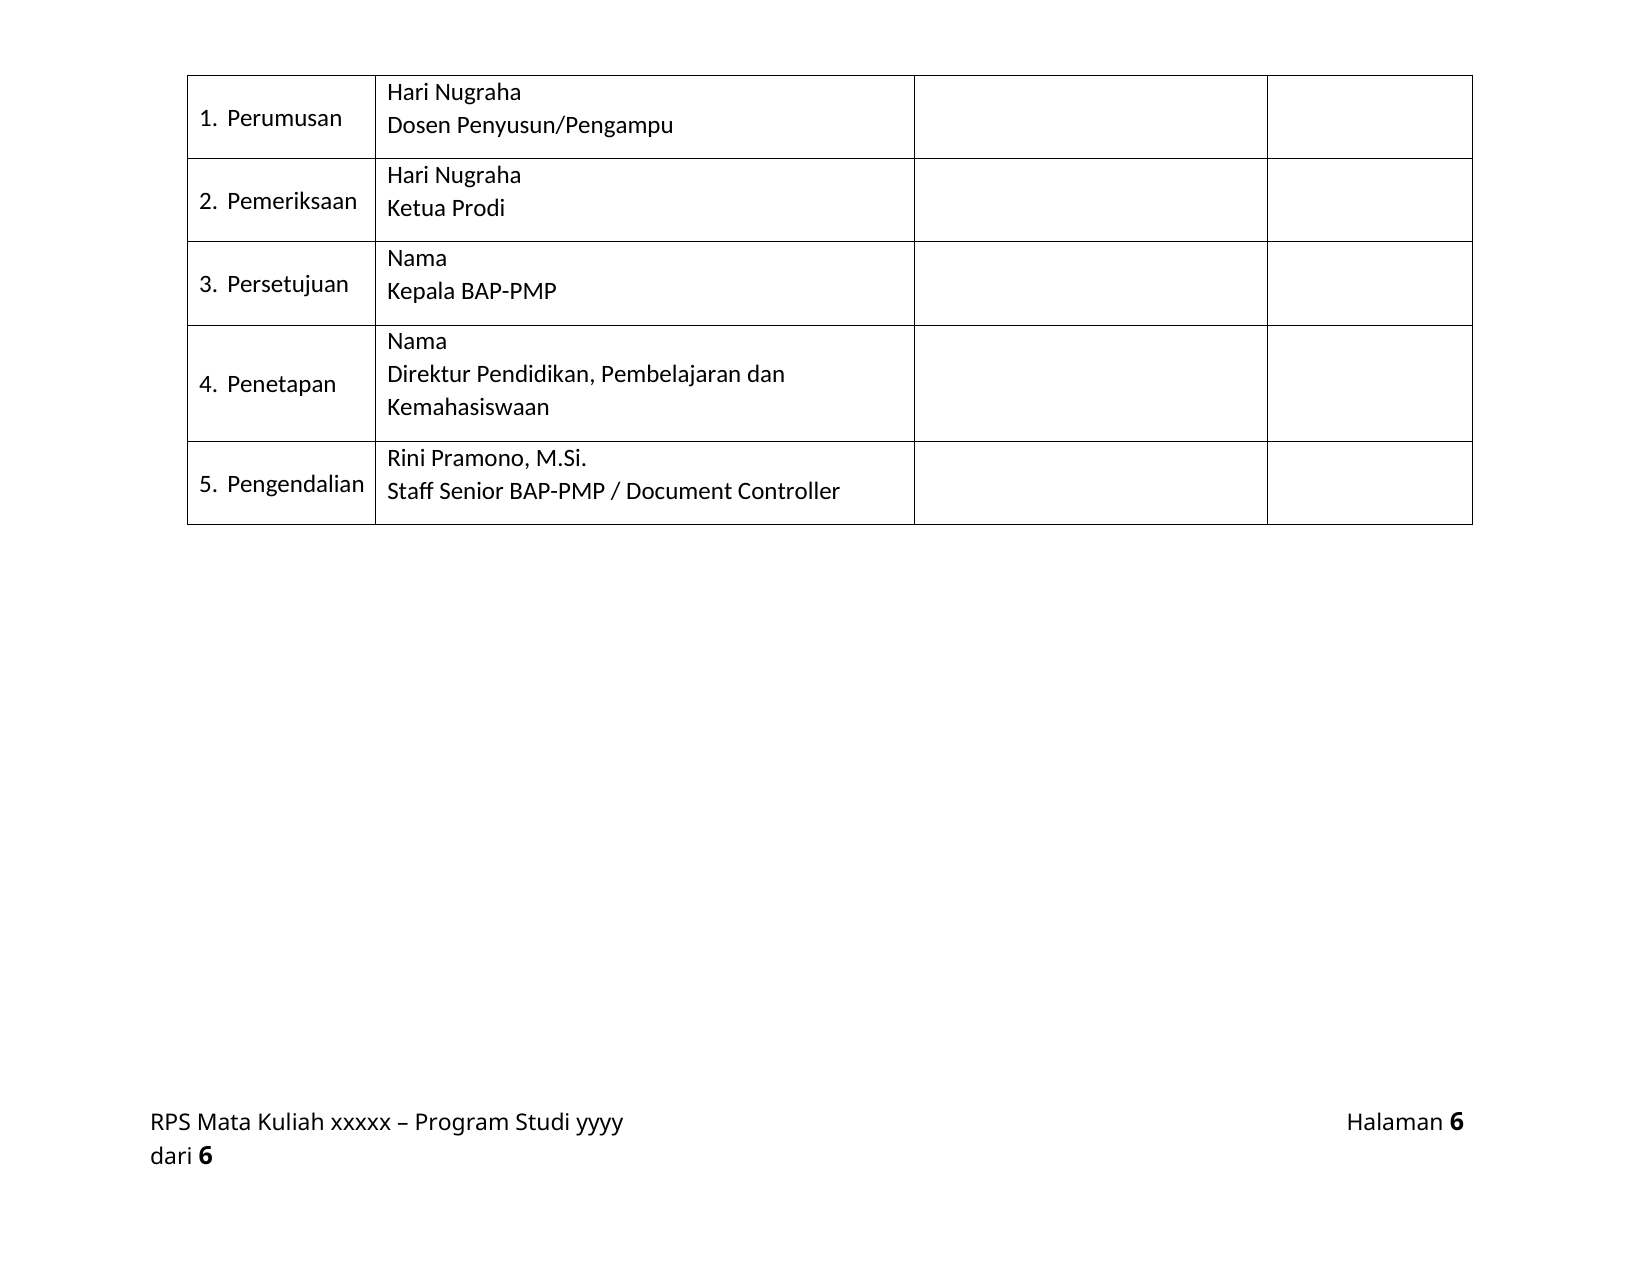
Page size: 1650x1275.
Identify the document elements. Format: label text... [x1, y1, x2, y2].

table_cell [915, 242, 1267, 325]
table_cell Rini Pramono, M.Si. Staff Senior BAP-PMP / Document Controller [376, 442, 914, 524]
table_cell Hari Nugraha Dosen Penyusun/Pengampu [376, 76, 914, 158]
table_cell [1268, 76, 1472, 158]
table_cell Persetujuan [188, 242, 375, 325]
table_cell [915, 76, 1267, 158]
table_cell [915, 326, 1267, 441]
table_cell Hari Nugraha Ketua Prodi [376, 159, 914, 241]
table_cell Pengendalian [188, 442, 375, 524]
table_cell [915, 442, 1267, 524]
table_cell [915, 159, 1267, 241]
table_cell [1268, 442, 1472, 524]
table_cell Pemeriksaan [188, 159, 375, 241]
table_cell [1268, 159, 1472, 241]
table_cell [1268, 242, 1472, 325]
table_cell Nama Kepala BAP-PMP [376, 242, 914, 325]
table_cell [1268, 326, 1472, 441]
table_cell Perumusan [188, 76, 375, 158]
table_cell Penetapan [188, 326, 375, 441]
table_cell Nama Direktur Pendidikan, Pembelajaran dan Kemahasiswaan [376, 326, 914, 441]
